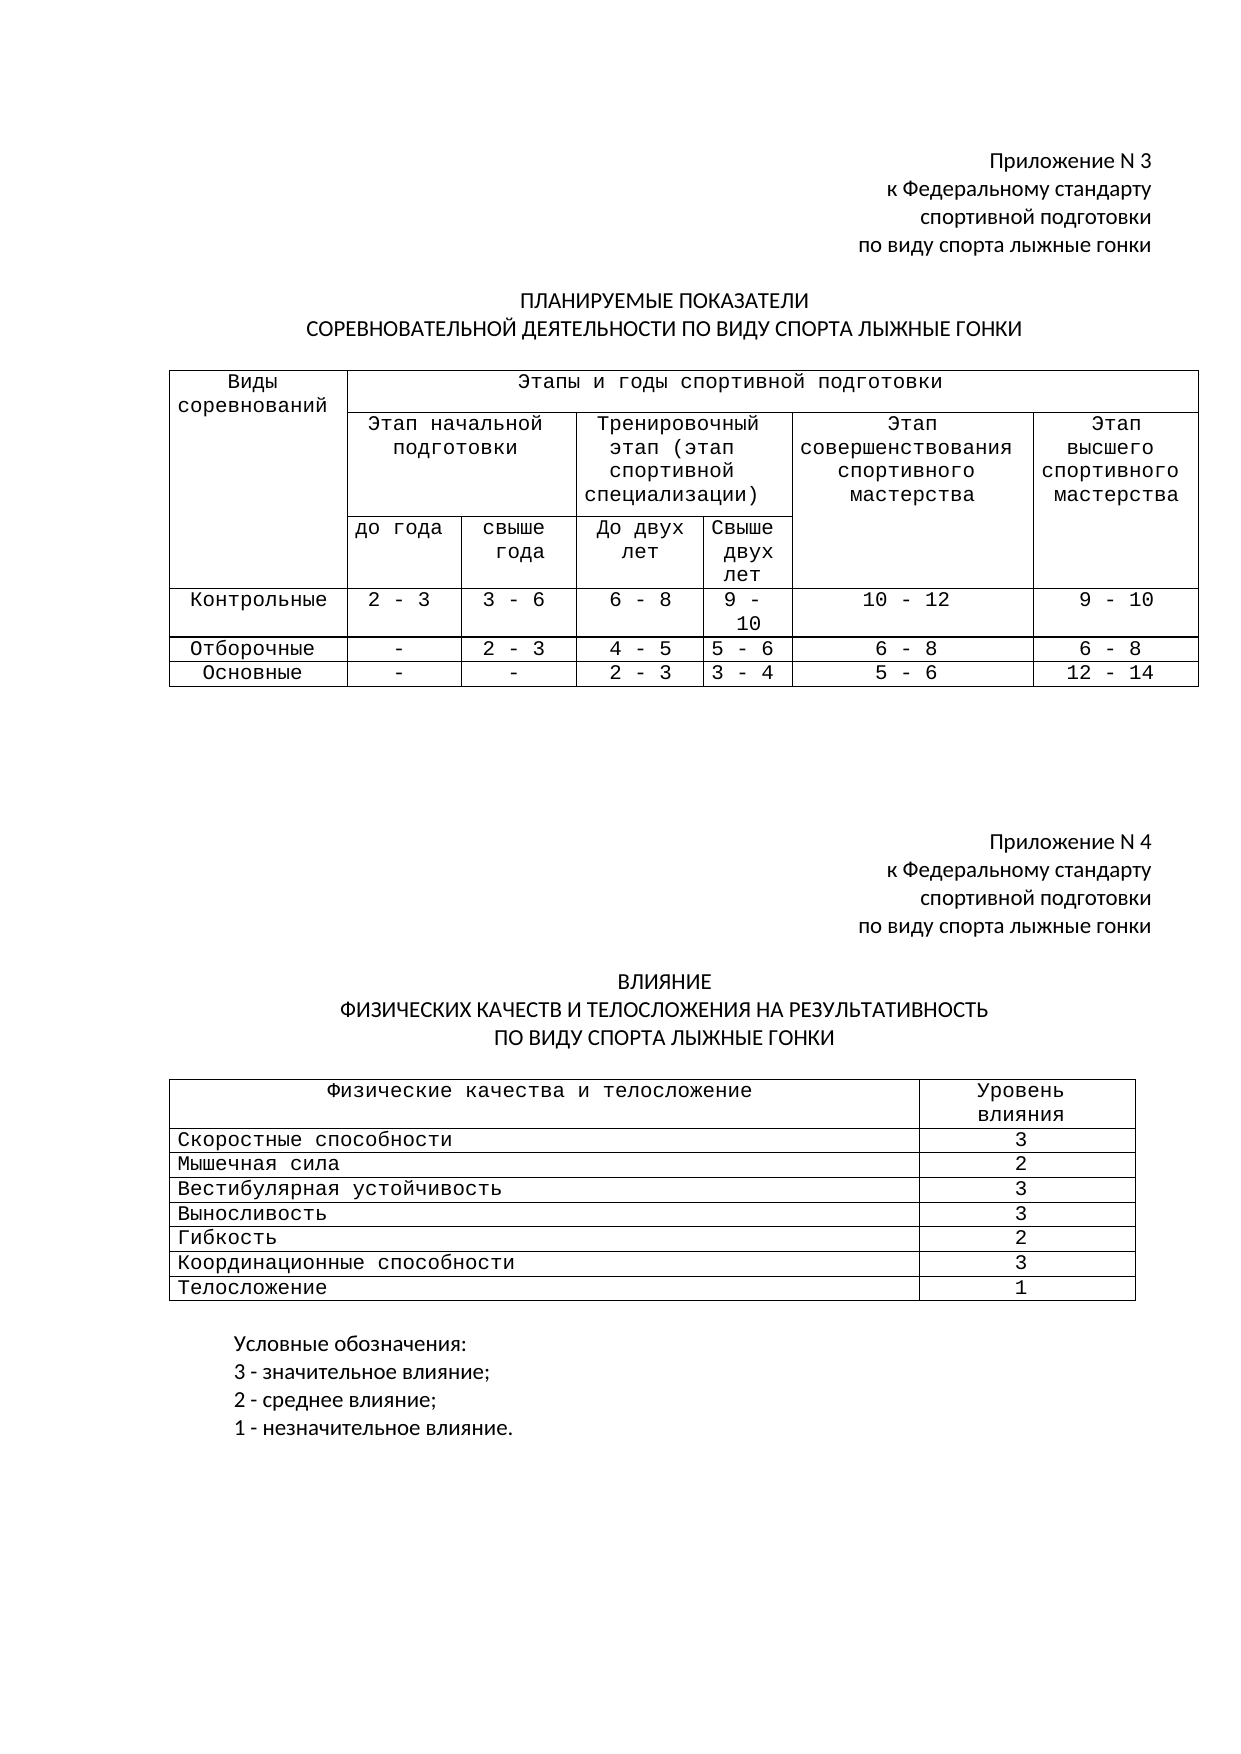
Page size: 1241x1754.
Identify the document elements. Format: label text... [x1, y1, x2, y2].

text 2 - среднее влияние; [233, 1385, 1152, 1413]
table_cell свыше года [462, 517, 576, 588]
text спортивной подготовки [177, 202, 1152, 230]
table_header Виды соревнований [170, 371, 347, 588]
table_cell до года [348, 517, 461, 588]
table_cell Вестибулярная устойчивость [170, 1178, 919, 1202]
table_cell Контрольные [170, 589, 347, 636]
table_cell Основные [170, 662, 347, 686]
text по виду спорта лыжные гонки [177, 230, 1152, 258]
table_cell 3 [920, 1129, 1135, 1152]
table_cell 3 - 6 [462, 589, 576, 636]
text Условные обозначения: [233, 1329, 1152, 1357]
table_cell 2 - 3 [348, 589, 461, 636]
table_cell 6 - 8 [793, 638, 1033, 661]
text ФИЗИЧЕСКИХ КАЧЕСТВ И ТЕЛОСЛОЖЕНИЯ НА РЕЗУЛЬТАТИВНОСТЬ [177, 995, 1152, 1023]
text к Федеральному стандарту [177, 855, 1152, 883]
table_cell - [462, 662, 576, 686]
table_cell 3 - 4 [704, 662, 792, 686]
table_cell 9 - 10 [1034, 589, 1198, 636]
table_cell 4 - 5 [577, 638, 703, 661]
table_cell Этап совершенствования спортивного мастерства [793, 413, 1033, 588]
table_cell 2 [920, 1153, 1135, 1177]
text СОРЕВНОВАТЕЛЬНОЙ ДЕЯТЕЛЬНОСТИ ПО ВИДУ СПОРТА ЛЫЖНЫЕ ГОНКИ [177, 314, 1152, 342]
table_header Этапы и годы спортивной подготовки [348, 371, 1198, 412]
table_cell 12 - 14 [1034, 662, 1198, 686]
table_cell 6 - 8 [1034, 638, 1198, 661]
table_cell 3 [920, 1178, 1135, 1202]
text спортивной подготовки [177, 883, 1152, 911]
table_cell 3 [920, 1252, 1135, 1276]
text ПЛАНИРУЕМЫЕ ПОКАЗАТЕЛИ [177, 286, 1152, 314]
table_cell Свыше двух лет [704, 517, 792, 588]
table_cell - [348, 662, 461, 686]
table_cell 10 - 12 [793, 589, 1033, 636]
text ВЛИЯНИЕ [177, 967, 1152, 995]
table_cell 2 - 3 [577, 662, 703, 686]
table_cell Скоростные способности [170, 1129, 919, 1152]
table_cell 2 [920, 1227, 1135, 1251]
table_cell 5 - 6 [704, 638, 792, 661]
table_cell 5 - 6 [793, 662, 1033, 686]
table_cell Телосложение [170, 1277, 919, 1300]
table_cell Выносливость [170, 1203, 919, 1226]
text по виду спорта лыжные гонки [177, 911, 1152, 939]
table_cell Координационные способности [170, 1252, 919, 1276]
table_cell Гибкость [170, 1227, 919, 1251]
table_cell Мышечная сила [170, 1153, 919, 1177]
text Приложение N 3 [177, 146, 1152, 174]
table_cell Этап высшего спортивного мастерства [1034, 413, 1198, 588]
table_cell Тренировочный этап (этап спортивной специализации) [577, 413, 792, 516]
text 1 - незначительное влияние. [233, 1413, 1152, 1441]
text 3 - значительное влияние; [233, 1357, 1152, 1385]
table_cell - [348, 638, 461, 661]
table_cell До двух лет [577, 517, 703, 588]
table_cell Отборочные [170, 638, 347, 661]
text Приложение N 4 [177, 827, 1152, 855]
text к Федеральному стандарту [177, 174, 1152, 202]
text ПО ВИДУ СПОРТА ЛЫЖНЫЕ ГОНКИ [177, 1023, 1152, 1051]
table_header Физические качества и телосложение [170, 1080, 919, 1127]
table_cell Этап начальной подготовки [348, 413, 576, 516]
table_cell 6 - 8 [577, 589, 703, 636]
table_cell 1 [920, 1277, 1135, 1300]
table_header Уровень влияния [920, 1080, 1135, 1127]
table_cell 3 [920, 1203, 1135, 1226]
table_cell 9 - 10 [704, 589, 792, 636]
table_cell 2 - 3 [462, 638, 576, 661]
